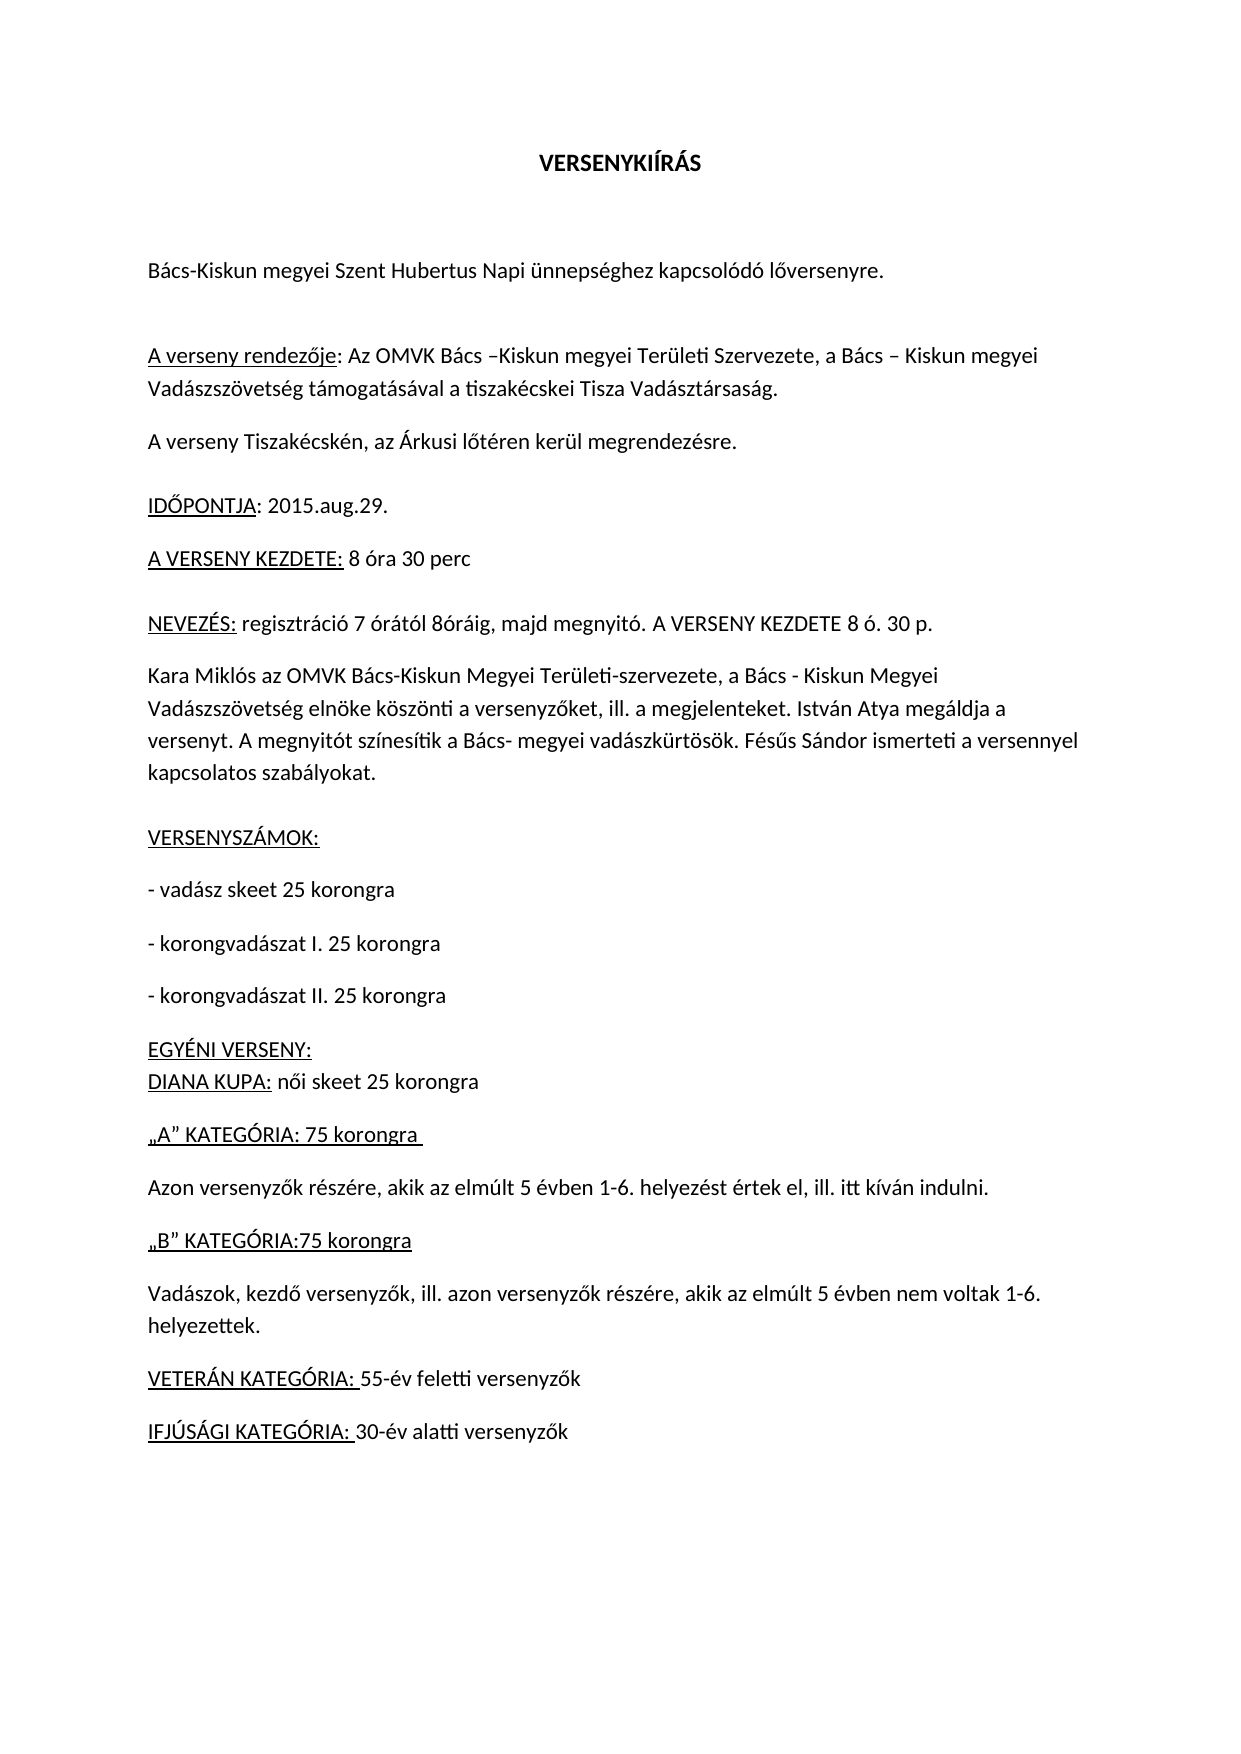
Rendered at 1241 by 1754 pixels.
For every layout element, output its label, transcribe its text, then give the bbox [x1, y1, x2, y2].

text „A” KATEGÓRIA: 75 korongra [148, 1120, 1093, 1148]
text - korongvadászat I. 25 korongra [148, 929, 1093, 957]
text - korongvadászat II. 25 korongra [148, 982, 1093, 1010]
text - vadász skeet 25 korongra [148, 876, 1093, 904]
text Bács-Kiskun megyei Szent Hubertus Napi ünnepséghez kapcsolódó lőversenyre. [148, 256, 1093, 317]
text „B” KATEGÓRIA:75 korongra [148, 1226, 1093, 1254]
text Kara Miklós az OMVK Bács-Kiskun Megyei Területi-szervezete, a Bács - Kiskun Megyei Vadászszövetség elnöke köszönti a versenyzőket, ill. a megjelenteket. István Atya megáldja a versenyt. A megnyitót színesítik a Bács- megyei vadászkürtösök. Fésűs Sándor ismerteti a versennyel kapcsolatos szabályokat. VERSENYSZÁMOK: [148, 662, 1093, 851]
text Versenykiírás [148, 148, 1093, 178]
text VETERÁN KATEGÓRIA: 55-év feletti versenyzők [148, 1364, 1093, 1392]
text A verseny rendezője: Az OMVK Bács –Kiskun megyei Területi Szervezete, a Bács – Kiskun megyei Vadászszövetség támogatásával a tiszakécskei Tisza Vadásztársaság. [148, 342, 1093, 402]
text A VERSENY KEZDETE: 8 óra 30 perc NEVEZÉS: regisztráció 7 órától 8óráig, majd megnyitó. A verseny kezdete 8 ó. 30 p. [148, 544, 1093, 637]
text EGYÉNI VERSENY: DIANA KUPA: női skeet 25 korongra [148, 1035, 1093, 1095]
text IFJÚSÁGI KATEGÓRIA: 30-év alatti versenyzők [148, 1417, 1093, 1445]
text Azon versenyzők részére, akik az elmúlt 5 évben 1-6. helyezést értek el, ill. itt kíván indulni. [148, 1173, 1093, 1201]
text Vadászok, kezdő versenyzők, ill. azon versenyzők részére, akik az elmúlt 5 évben nem voltak 1-6. helyezettek. [148, 1279, 1093, 1339]
text A verseny Tiszakécskén, az Árkusi lőtéren kerül megrendezésre. IDŐPONTJA: 2015.aug.29. [148, 427, 1093, 519]
